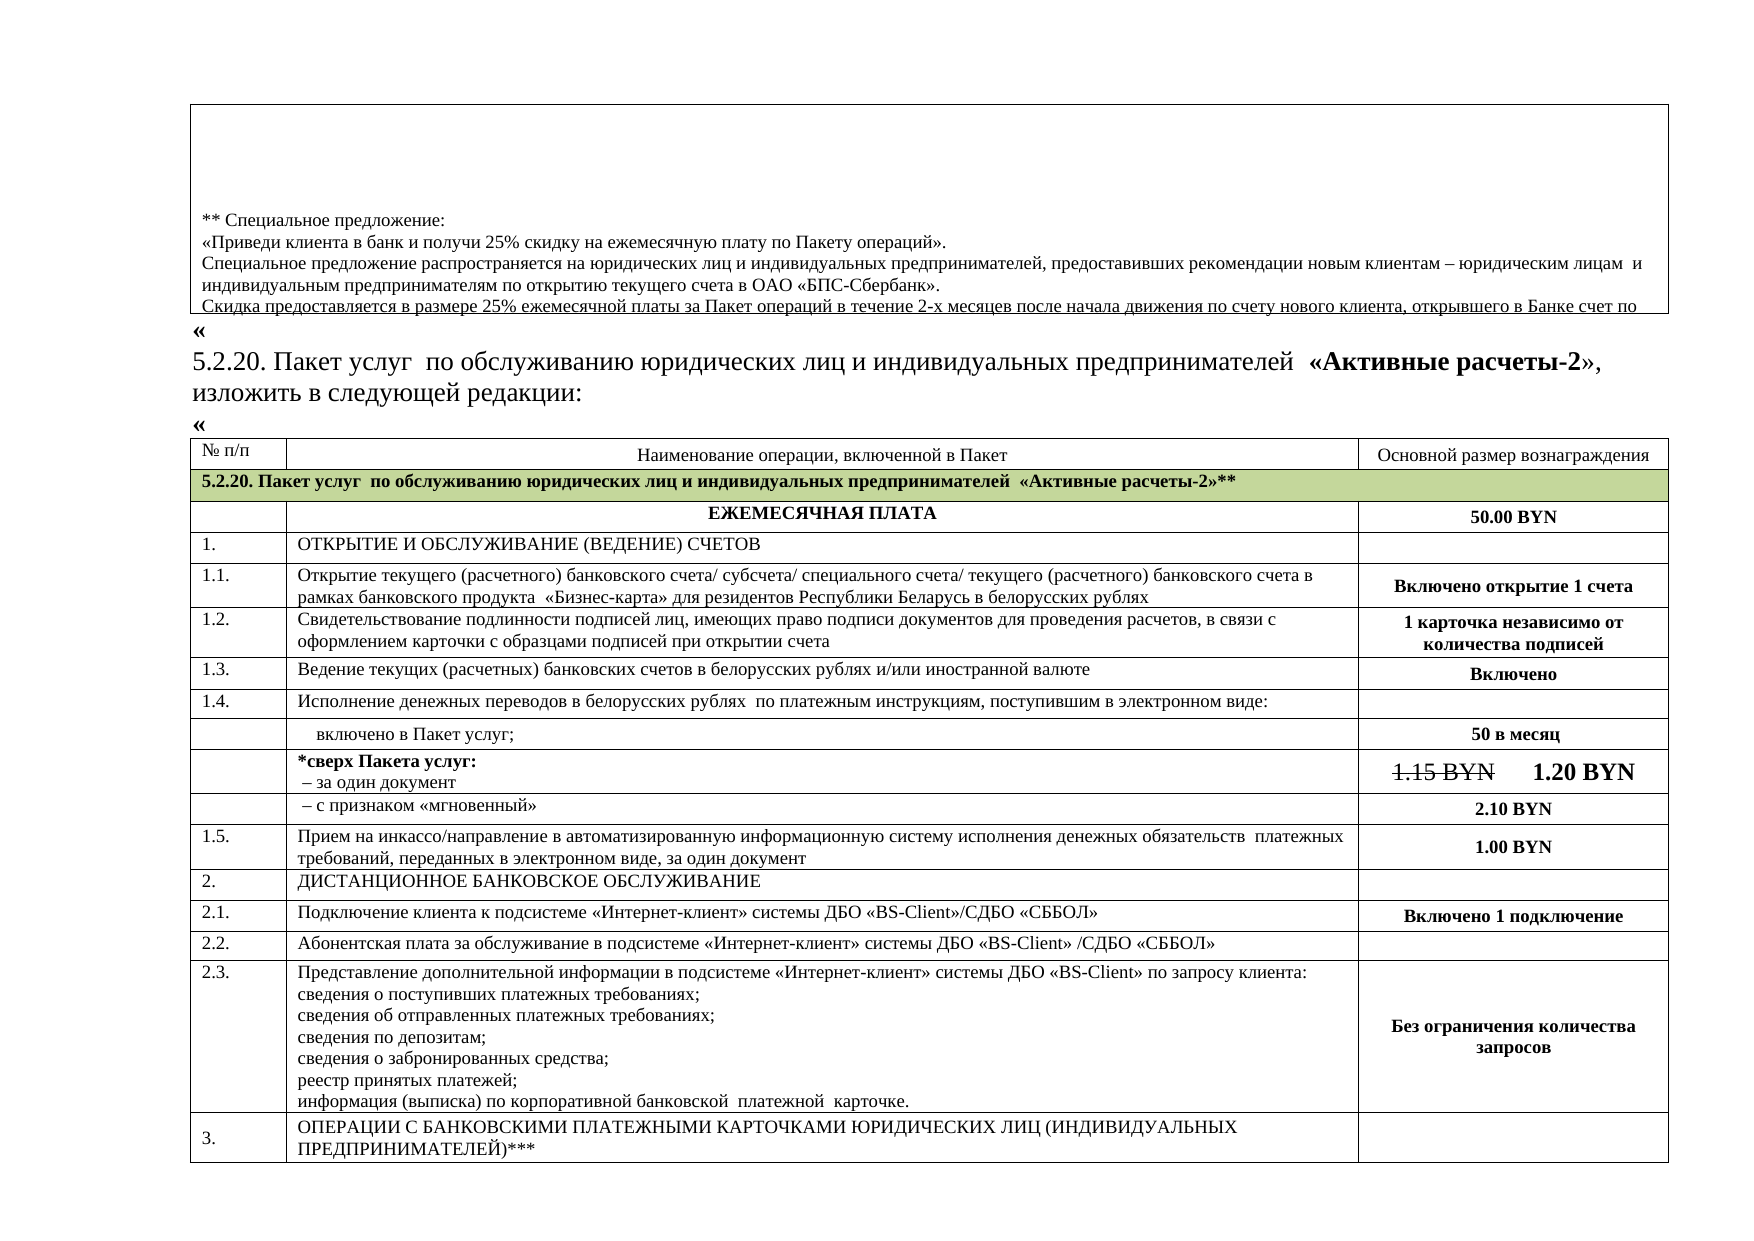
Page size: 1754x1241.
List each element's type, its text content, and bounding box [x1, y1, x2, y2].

table_cell Без ограничения количества запросов [1359, 961, 1668, 1112]
table_cell 50.00 BYN [1359, 502, 1668, 532]
table_cell 1.3. [191, 658, 286, 688]
table_header № п/п [191, 439, 286, 469]
table_cell Включено 1 подключение [1359, 901, 1668, 931]
table_cell 5.2.20. Пакет услуг по обслуживанию юридических лиц и индивидуальных предпринимателей «Активные расчеты-2»** [191, 470, 1668, 501]
table_cell 1.2. [191, 608, 286, 657]
table_cell 50 в месяц [1359, 719, 1668, 749]
text « [192, 407, 1683, 438]
table_cell [191, 719, 286, 749]
table_cell ОПЕРАЦИИ С БАНКОВСКИМИ ПЛАТЕЖНЫМИ КАРТОЧКАМИ ЮРИДИЧЕСКИХ ЛИЦ (ИНДИВИДУАЛЬНЫХ ПРЕДПРИНИМАТЕЛЕЙ)*** [287, 1113, 1358, 1162]
table_cell *сверх Пакета услуг: – за один документ [287, 750, 1358, 793]
table_cell ОТКРЫТИЕ И ОБСЛУЖИВАНИЕ (ВЕДЕНИЕ) СЧЕТОВ [287, 533, 1358, 563]
table_cell Включено [1359, 658, 1668, 688]
table_cell 2.2. [191, 932, 286, 960]
table_cell Представление дополнительной информации в подсистеме «Интернет-клиент» системы ДБО «BS-Client» по запросу клиента: сведения о поступивших платежных требованиях; сведения об отправленных платежных требованиях; сведения по депозитам; сведения о забронированных средства; реестр принятых платежей; информация (выписка) по корпоративной банковской платежной карточке. [287, 961, 1358, 1112]
table_cell [191, 502, 286, 532]
table_cell 2.10 BYN [1359, 794, 1668, 824]
text 5.2.20. Пакет услуг по обслуживанию юридических лиц и индивидуальных предпринимателей «Активные расчеты-2», изложить в следующей редакции: [192, 345, 1683, 407]
table_cell ДИСТАНЦИОННОЕ БАНКОВСКОЕ ОБСЛУЖИВАНИЕ [287, 870, 1358, 900]
table_cell [1359, 1113, 1668, 1162]
table_cell [1359, 533, 1668, 563]
table_cell 2. [191, 870, 286, 900]
table_cell 1 карточка независимо от количества подписей [1359, 608, 1668, 657]
table_cell 1.5. [191, 825, 286, 868]
table_cell включено в Пакет услуг; [287, 719, 1358, 749]
table_cell Исполнение денежных переводов в белорусских рублях по платежным инструкциям, поступившим в электронном виде: [287, 690, 1358, 718]
table_cell 1.4. [191, 690, 286, 718]
table_cell Свидетельствование подлинности подписей лиц, имеющих право подписи документов для проведения расчетов, в связи с оформлением карточки с образцами подписей при открытии счета [287, 608, 1358, 657]
table_cell [191, 794, 286, 824]
table_cell Ведение текущих (расчетных) банковских счетов в белорусских рублях и/или иностранной валюте [287, 658, 1358, 688]
table_cell 2.1. [191, 901, 286, 931]
table_cell 2.3. [191, 961, 286, 1112]
table_cell [1359, 690, 1668, 718]
table_cell [1359, 932, 1668, 960]
table_cell Открытие текущего (расчетного) банковского счета/ субсчета/ специального счета/ текущего (расчетного) банковского счета в рамках банковского продукта «Бизнес-карта» для резидентов Республики Беларусь в белорусских рублях [287, 564, 1358, 607]
table_cell [191, 750, 286, 793]
table_cell Прием на инкассо/направление в автоматизированную информационную систему исполнения денежных обязательств платежных требований, переданных в электронном виде, за один документ [287, 825, 1358, 868]
table_cell Абонентская плата за обслуживание в подсистеме «Интернет-клиент» системы ДБО «BS-Client» /СДБО «СББОЛ» [287, 932, 1358, 960]
table_cell 1.00 BYN [1359, 825, 1668, 868]
text « [192, 313, 1683, 345]
table_cell Подключение клиента к подсистеме «Интернет-клиент» системы ДБО «BS-Client»/СДБО «СББОЛ» [287, 901, 1358, 931]
table_cell [1359, 870, 1668, 900]
table_header Наименование операции, включенной в Пакет [287, 439, 1358, 469]
table_cell Включено открытие 1 счета [1359, 564, 1668, 607]
table_cell 1. [191, 533, 286, 563]
table_cell 1.1. [191, 564, 286, 607]
table_cell 1.15 BYN 1.20 BYN [1359, 750, 1668, 793]
table_cell ЕЖЕМЕСЯЧНАЯ ПЛАТА [287, 502, 1358, 532]
table_cell – с признаком «мгновенный» [287, 794, 1358, 824]
table_cell 3. [191, 1113, 286, 1162]
table_header Основной размер вознаграждения [1359, 439, 1668, 469]
